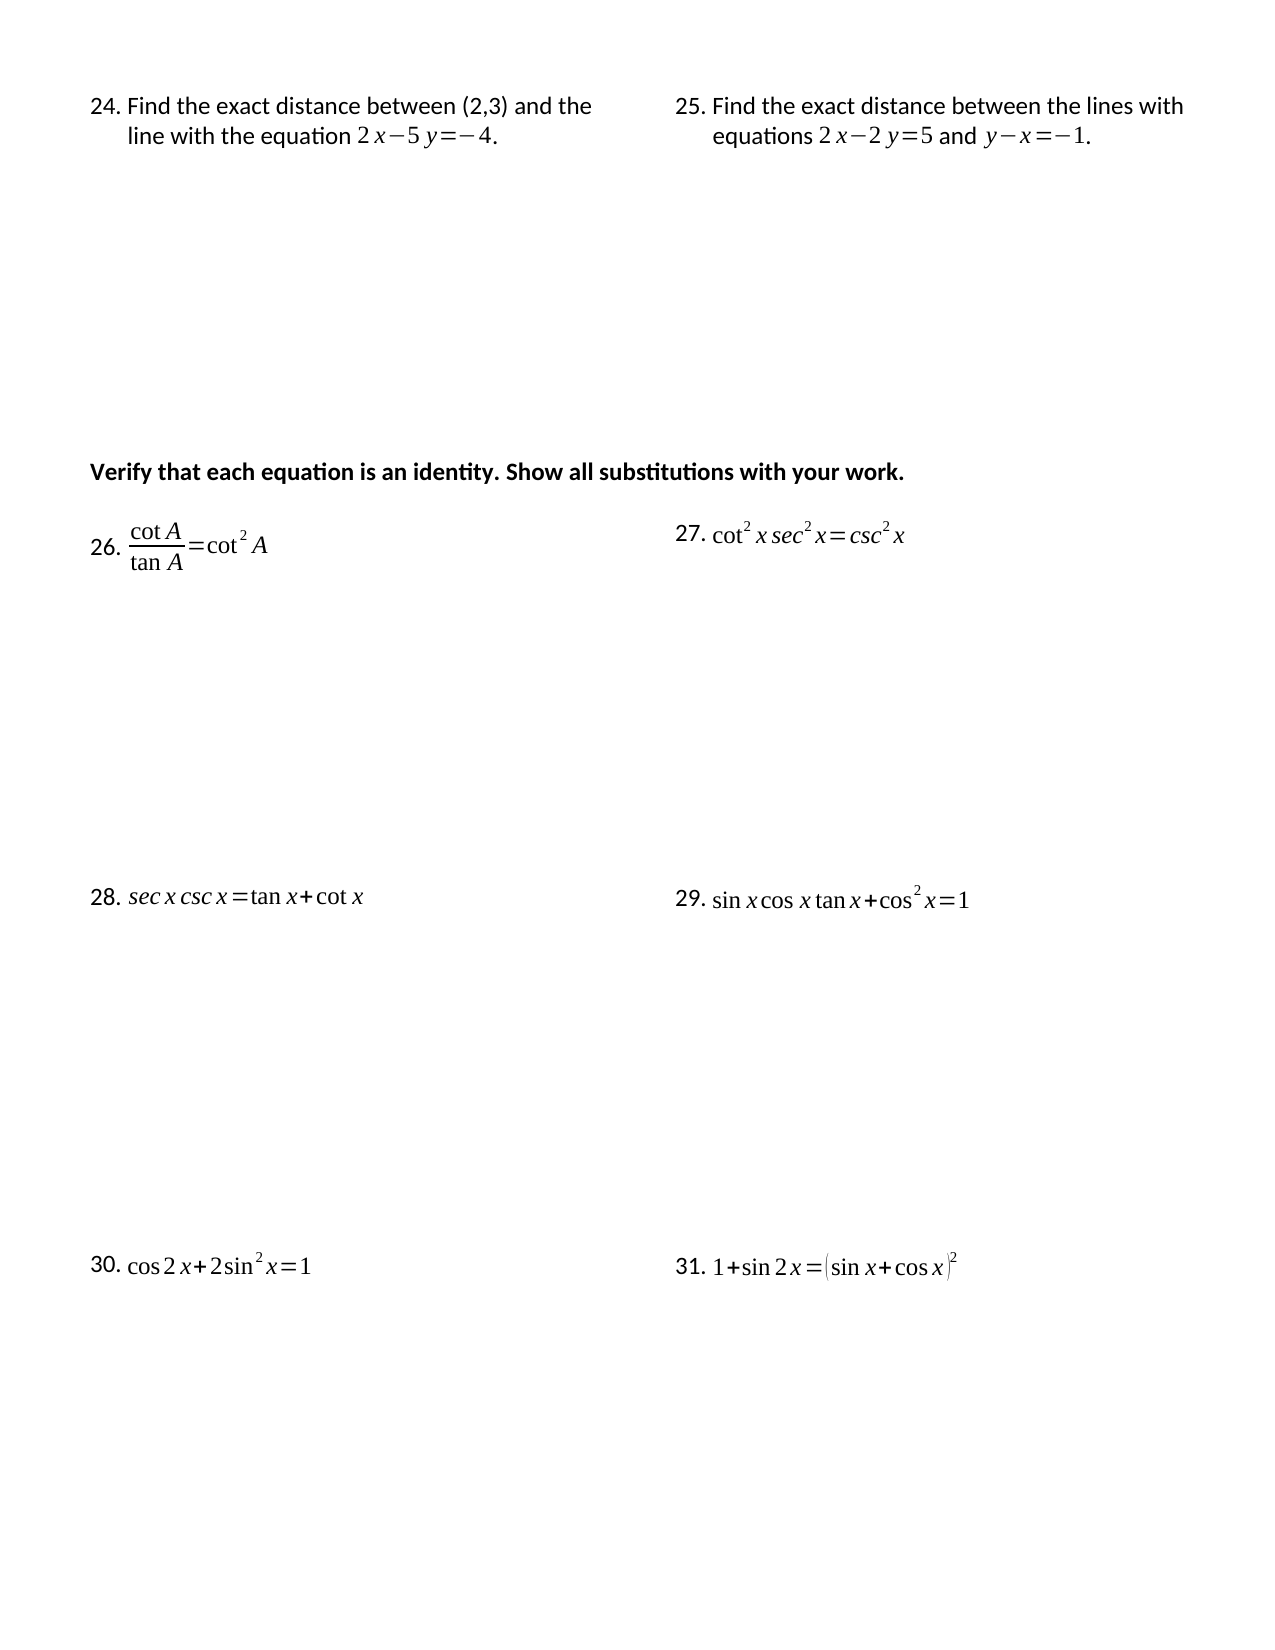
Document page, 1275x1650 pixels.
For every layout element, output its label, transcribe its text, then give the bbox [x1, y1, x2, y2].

text 31. [675, 1248, 1185, 1282]
text 25. Find the exact distance between the lines with equations and . [675, 90, 1185, 151]
text 30. [90, 1248, 600, 1279]
text 29. [675, 881, 1185, 913]
text 27. [675, 517, 1185, 548]
text Verify that each equation is an identity. Show all substitutions with your work. [90, 456, 1185, 487]
text 24. Find the exact distance between (2,3) and the line with the equation . [90, 90, 600, 151]
text 26. [90, 517, 600, 576]
text 28. [90, 881, 600, 912]
